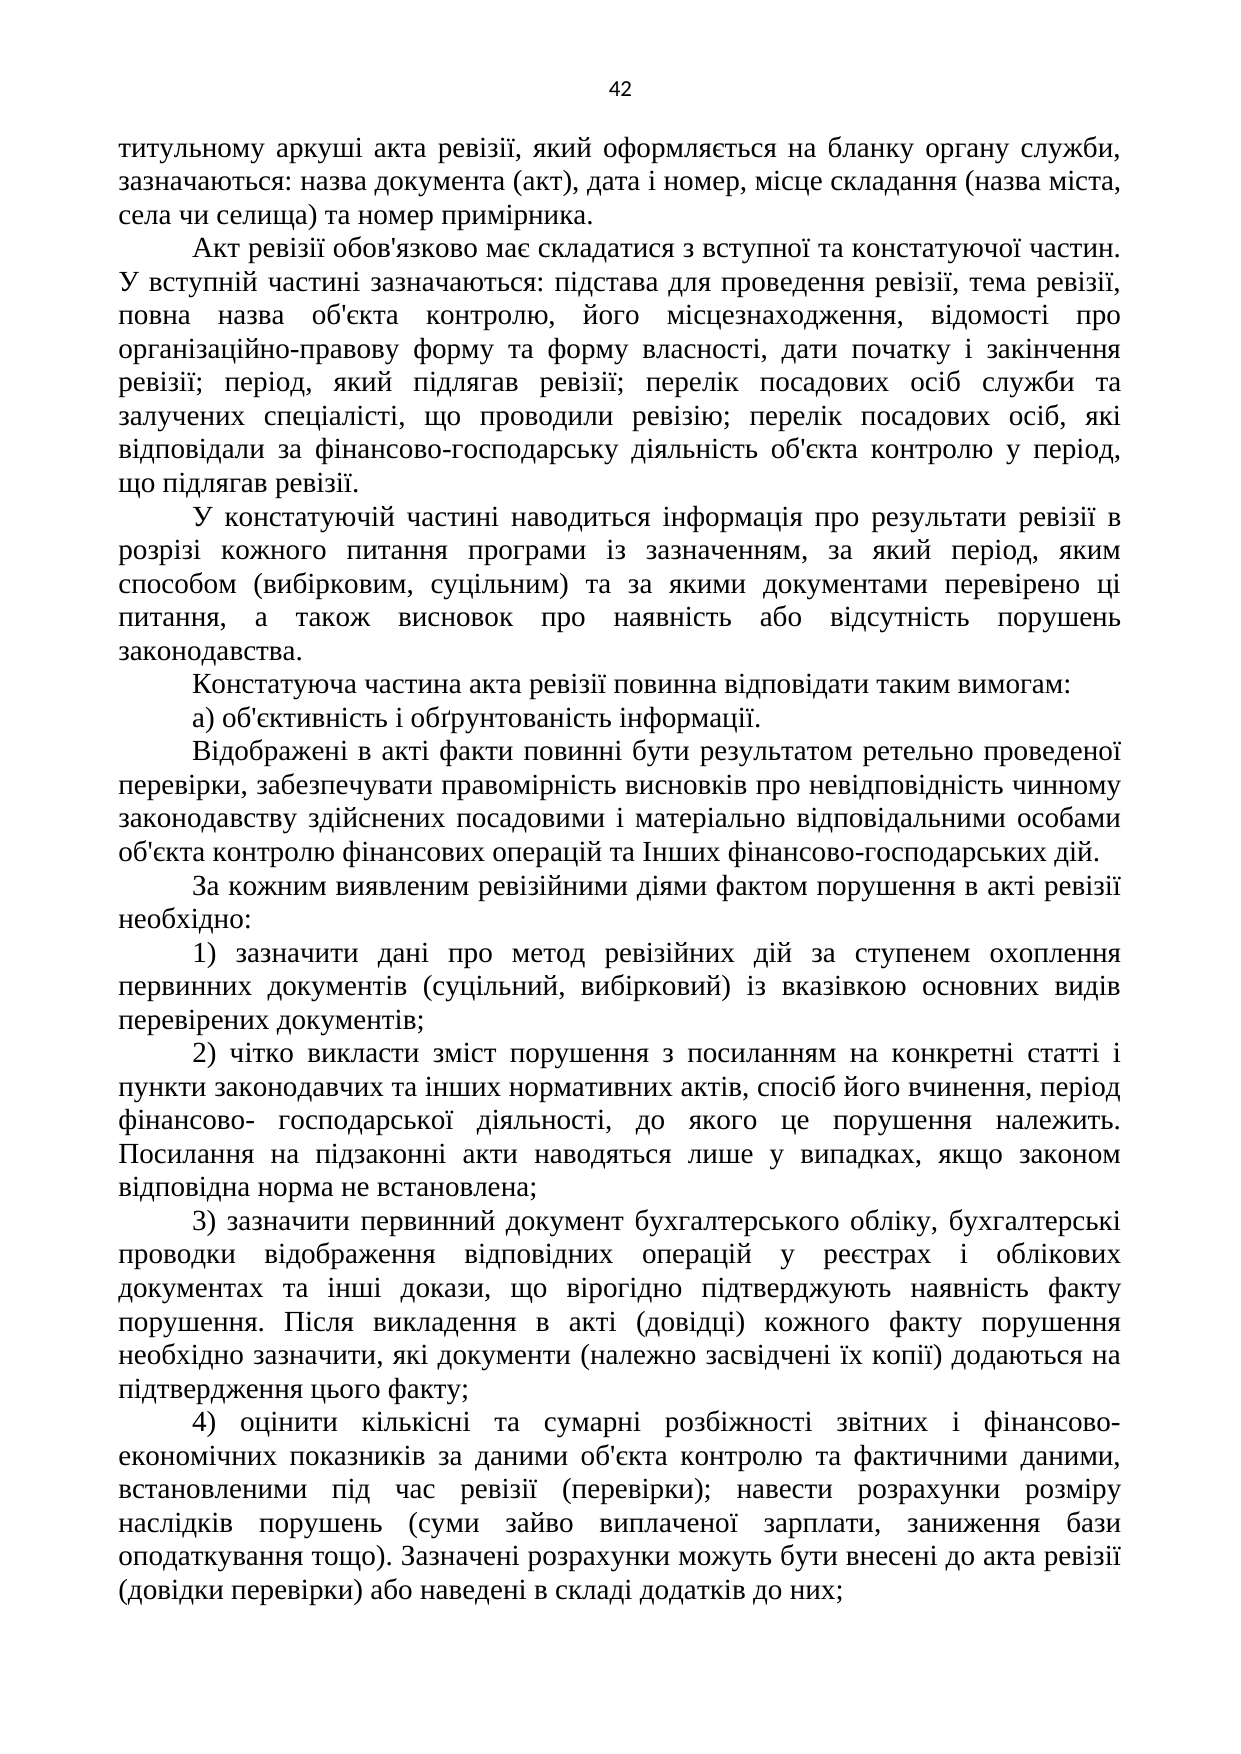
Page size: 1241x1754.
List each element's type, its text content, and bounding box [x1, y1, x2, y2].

text У констатуючій частині наводиться інформація про результати ревізії в розрізі кожного питання програми із зазначенням, за який період, яким способом (вибірковим, суцільним) та за якими документами перевірено ці питання, а також висновок про наявність або відсутність порушень законодавства. [118, 499, 1122, 666]
text Відображені в акті факти повинні бути результатом ретельно проведеної перевірки, забезпечувати правомірність висновків про невідповідність чинному законодавству здійснених посадовими і матеріально відповідальними особами об'єкта контролю фінансових операцій та Інших фінансово-господарських дій. [118, 733, 1122, 868]
text Акт ревізії обов'язково має складатися з вступної та констатуючої частин. У вступній частині зазначаються: підстава для проведення ревізії, тема ревізії, повна назва об'єкта контролю, його місцезнаходження, відомості про організаційно-правову форму та форму власності, дати початку і закінчення ревізії; період, який підлягав ревізії; перелік посадових осіб служби та залучених спеціалісті, що проводили ревізію; перелік посадових осіб, які відповідали за фінансово-господарську діяльність об'єкта контролю у період, що підлягав ревізії. [118, 230, 1122, 499]
text 1) зазначити дані про метод ревізійних дій за ступенем охоплення первинних документів (суцільний, вибірковий) із вказівкою основних видів перевірених документів; [118, 935, 1122, 1035]
text 2) чітко викласти зміст порушення з посиланням на конкретні статті і пункти законодавчих та інших нормативних актів, спосіб його вчинення, період фінансово- господарської діяльності, до якого це порушення належить. Посилання на підзаконні акти наводяться лише у випадках, якщо законом відповідна норма не встановлена; [118, 1035, 1122, 1203]
text Констатуюча частина акта ревізії повинна відповідати таким вимогам: [118, 666, 1122, 700]
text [118, 130, 1122, 230]
text За кожним виявленим ревізійними діями фактом порушення в акті ревізії необхідно: [118, 868, 1122, 935]
text 4) оцінити кількісні та сумарні розбіжності звітних і фінансово-економічних показників за даними об'єкта контролю та фактичними даними, встановленими під час ревізії (перевірки); навести розрахунки розміру наслідків порушень (суми зайво виплаченої зарплати, заниження бази оподаткування тощо). Зазначені розрахунки можуть бути внесені до акта ревізії (довідки перевірки) або наведені в складі додатків до них; [118, 1404, 1122, 1606]
text 3) зазначити первинний документ бухгалтерського обліку, бухгалтерські проводки відображення відповідних операцій у реєстрах і облікових документах та інші докази, що вірогідно підтверджують наявність факту порушення. Після викладення в акті (довідці) кожного факту порушення необхідно зазначити, які документи (належно засвідчені їх копії) додаються на підтвердження цього факту; [118, 1203, 1122, 1404]
text а) об'єктивність і обґрунтованість інформації. [118, 700, 1122, 733]
